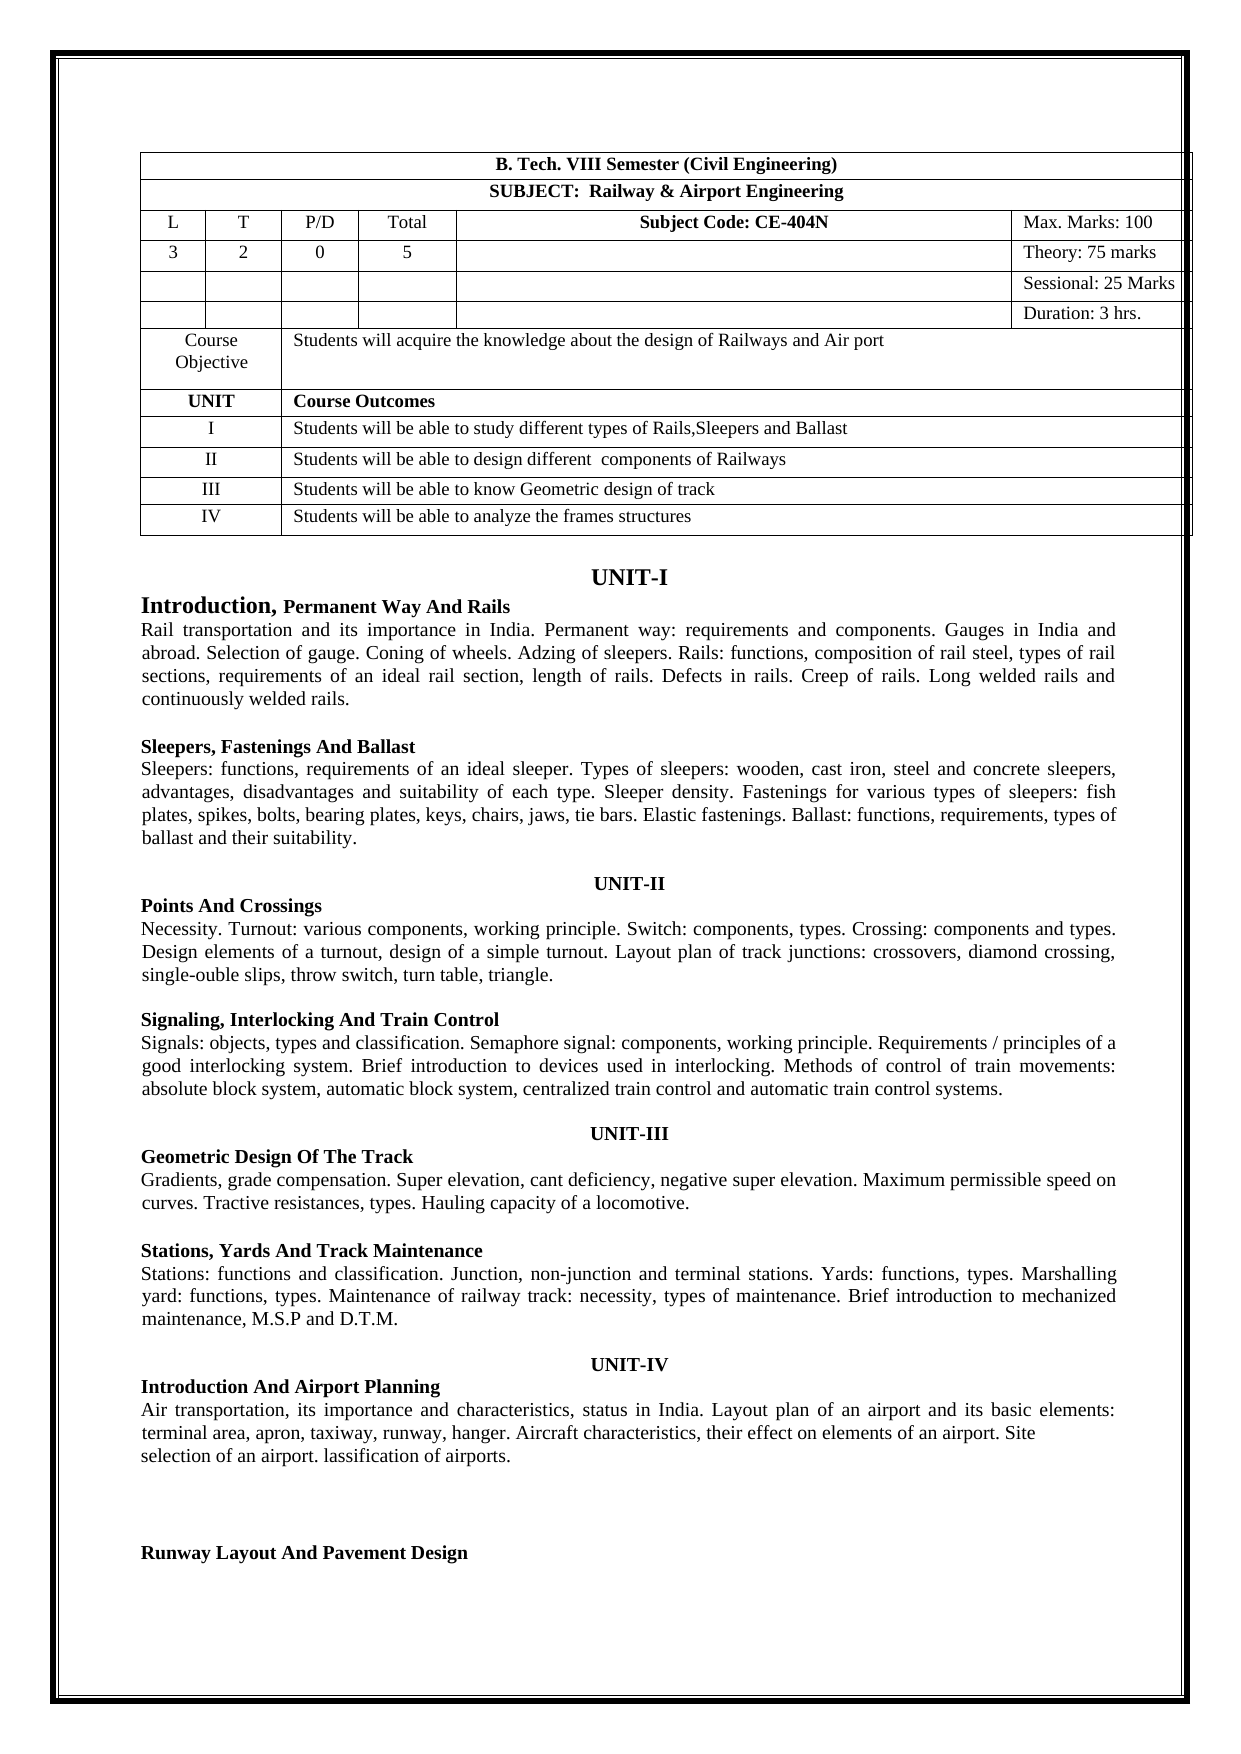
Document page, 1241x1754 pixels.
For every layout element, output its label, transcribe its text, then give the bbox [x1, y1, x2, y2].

table_cell [206, 272, 281, 301]
table_header B. Tech. VIII Semester (Civil Engineering) [141, 153, 1181, 179]
table_cell III [141, 478, 281, 504]
table_cell I [141, 417, 281, 447]
table_cell [359, 302, 456, 328]
text Introduction, Permanent Way And Rails [141, 591, 1118, 618]
table_cell L [141, 211, 205, 240]
text UNIT-III [141, 1122, 1118, 1145]
table_cell [457, 302, 1011, 328]
table_cell [457, 241, 1011, 271]
table_cell Max. Marks: 100 [1012, 211, 1181, 240]
table_cell IV [141, 505, 281, 534]
table_cell Sessional: 25 Marks [1012, 272, 1181, 301]
table_cell 2 [206, 241, 281, 271]
table_cell [282, 272, 358, 301]
text Runway Layout And Pavement Design [141, 1541, 1118, 1564]
table_cell Students will be able to analyze the frames structures [282, 505, 1181, 534]
text Gradients, grade compensation. Super elevation, cant deficiency, negative super elevation. Maximum permissible speed on curves. Tractive resistances, types. Hauling capacity of a locomotive. [141, 1168, 1118, 1214]
table_cell Subject Code: CE-404N [457, 211, 1011, 240]
text Stations, Yards And Track Maintenance [141, 1239, 1118, 1261]
table_cell [282, 302, 358, 328]
table_cell Students will be able to study different types of Rails,Sleepers and Ballast [282, 417, 1181, 447]
text selection of an airport. lassification of airports. [141, 1444, 1118, 1467]
text Introduction And Airport Planning [141, 1376, 1118, 1398]
text UNIT-I [141, 563, 1118, 591]
table_cell UNIT [141, 390, 281, 416]
table_cell [141, 272, 205, 301]
table_cell SUBJECT: Railway & Airport Engineering [141, 180, 1181, 210]
table_cell Theory: 75 marks [1012, 241, 1181, 271]
table_cell [141, 302, 205, 328]
table_cell 3 [141, 241, 205, 271]
text Stations: functions and classification. Junction, non-junction and terminal stations. Yards: functions, types. Marshalling yard: functions, types. Maintenance of railway track: necessity, types of maintenance. Brief introduction to mechanized maintenance, M.S.P and D.T.M. [141, 1261, 1118, 1330]
table_cell [457, 272, 1011, 301]
table_cell Duration: 3 hrs. [1012, 302, 1181, 328]
table_cell T [206, 211, 281, 240]
text Signals: objects, types and classification. Semaphore signal: components, working principle. Requirements / principles of a good interlocking system. Brief introduction to devices used in interlocking. Methods of control of train movements: absolute block system, automatic block system, centralized train control and automatic train control systems. [141, 1031, 1118, 1099]
table_cell Students will be able to know Geometric design of track [282, 478, 1181, 504]
table_cell 5 [359, 241, 456, 271]
text UNIT-II [141, 871, 1118, 894]
table_cell [359, 272, 456, 301]
table_cell Students will acquire the knowledge about the design of Railways and Air port [282, 329, 1181, 389]
text Geometric Design Of The Track [141, 1145, 1118, 1168]
table_cell P/D [282, 211, 358, 240]
table_cell Course Objective [141, 329, 281, 389]
text Points And Crossings [141, 894, 1118, 917]
table_cell Course Outcomes [282, 390, 1181, 416]
table_cell Students will be able to design different components of Railways [282, 448, 1181, 477]
text Signaling, Interlocking And Train Control [141, 1008, 1118, 1031]
table_cell Total [359, 211, 456, 240]
text Rail transportation and its importance in India. Permanent way: requirements and components. Gauges in India and abroad. Selection of gauge. Coning of wheels. Adzing of sleepers. Rails: functions, composition of rail steel, types of rail sections, requirements of an ideal rail section, length of rails. Defects in rails. Creep of rails. Long welded rails and continuously welded rails. [141, 618, 1118, 709]
text Necessity. Turnout: various components, working principle. Switch: components, types. Crossing: components and types. Design elements of a turnout, design of a simple turnout. Layout plan of track junctions: crossovers, diamond crossing, single-ouble slips, throw switch, turn table, triangle. [141, 917, 1118, 986]
table_cell 0 [282, 241, 358, 271]
text Air transportation, its importance and characteristics, status in India. Layout plan of an airport and its basic elements: terminal area, apron, taxiway, runway, hanger. Aircraft characteristics, their effect on elements of an airport. Site [141, 1398, 1118, 1444]
text Sleepers: functions, requirements of an ideal sleeper. Types of sleepers: wooden, cast iron, steel and concrete sleepers, advantages, disadvantages and suitability of each type. Sleeper density. Fastenings for various types of sleepers: fish plates, spikes, bolts, bearing plates, keys, chairs, jaws, tie bars. Elastic fastenings. Ballast: functions, requirements, types of ballast and their suitability. [141, 757, 1118, 849]
table_cell [206, 302, 281, 328]
text UNIT-IV [141, 1353, 1118, 1376]
table_cell II [141, 448, 281, 477]
text Sleepers, Fastenings And Ballast [141, 734, 1118, 757]
